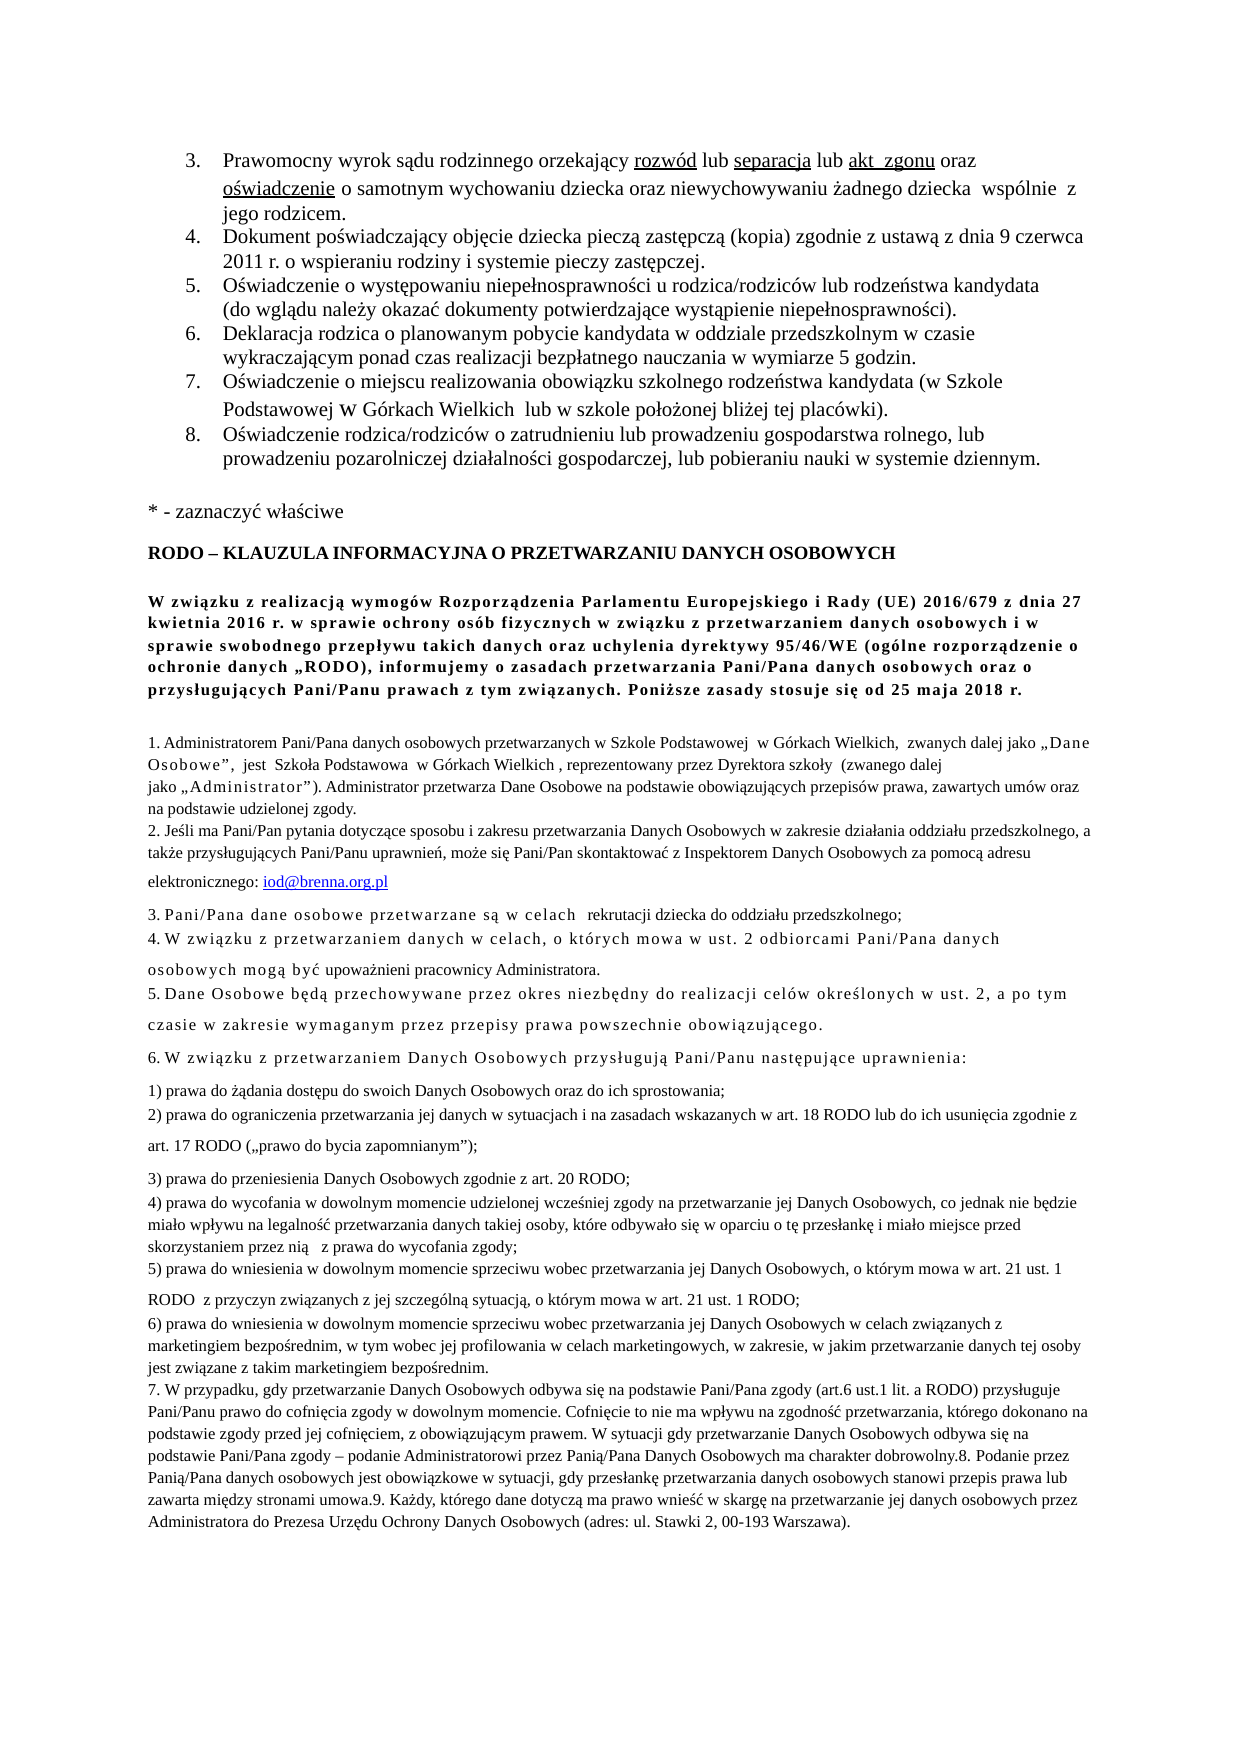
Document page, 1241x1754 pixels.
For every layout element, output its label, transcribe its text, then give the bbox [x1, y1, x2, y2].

list Oświadczenie o występowaniu niepełnosprawności u rodzica/rodziców lub rodzeństwa kandydata (do wglądu należy okazać dokumenty potwierdzające wystąpienie niepełnosprawności). [185, 273, 1093, 321]
text RODO – KLAUZULA INFORMACYJNA O PRZETWARZANIU DANYCH OSOBOWYCH [148, 542, 1093, 563]
list Oświadczenie o miejscu realizowania obowiązku szkolnego rodzeństwa kandydata (w Szkole Podstawowej w Górkach Wielkich lub w szkole położonej bliżej tej placówki). [185, 369, 1093, 422]
list Prawomocny wyrok sądu rodzinnego orzekający rozwód lub separacja lub akt zgonu oraz oświadczenie o samotnym wychowaniu dziecka oraz niewychowywaniu żadnego dziecka wspólnie z jego rodzicem. [185, 148, 1093, 224]
list Oświadczenie rodzica/rodziców o zatrudnieniu lub prowadzeniu gospodarstwa rolnego, lub prowadzeniu pozarolniczej działalności gospodarczej, lub pobieraniu nauki w systemie dziennym. [185, 422, 1093, 470]
text 1. Administratorem Pani/Pana danych osobowych przetwarzanych w Szkole Podstawowej w Górkach Wielkich, zwanych dalej jako „Dane Osobowe”, jest Szkoła Podstawowa w Górkach Wielkich , reprezentowany przez Dyrektora szkoły (zwanego dalej jako „Administrator”). Administrator przetwarza Dane Osobowe na podstawie obowiązujących przepisów prawa, zawartych umów oraz na podstawie udzielonej zgody. 2. Jeśli ma Pani/Pan pytania dotyczące sposobu i zakresu przetwarzania Danych Osobowych w zakresie działania oddziału przedszkolnego, a także przysługujących Pani/Panu uprawnień, może się Pani/Pan skontaktować z Inspektorem Danych Osobowych za pomocą adresu elektronicznego: iod@brenna.org.pl 3. Pani/Pana dane osobowe przetwarzane są w celach rekrutacji dziecka do oddziału przedszkolnego; 4. W związku z przetwarzaniem danych w celach, o których mowa w ust. 2 odbiorcami Pani/Pana danych osobowych mogą być upoważnieni pracownicy Administratora. 5. Dane Osobowe będą przechowywane przez okres niezbędny do realizacji celów określonych w ust. 2, a po tym czasie w zakresie wymaganym przez przepisy prawa powszechnie obowiązującego. 6. W związku z przetwarzaniem Danych Osobowych przysługują Pani/Panu następujące uprawnienia: 1) prawa do żądania dostępu do swoich Danych Osobowych oraz do ich sprostowania; 2) prawa do ograniczenia przetwarzania jej danych w sytuacjach i na zasadach wskazanych w art. 18 RODO lub do ich usunięcia zgodnie z art. 17 RODO („prawo do bycia zapomnianym”); 3) prawa do przeniesienia Danych Osobowych zgodnie z art. 20 RODO; 4) prawa do wycofania w dowolnym momencie udzielonej wcześniej zgody na przetwarzanie jej Danych Osobowych, co jednak nie będzie miało wpływu na legalność przetwarzania danych takiej osoby, które odbywało się w oparciu o tę przesłankę i miało miejsce przed skorzystaniem przez nią z prawa do wycofania zgody; 5) prawa do wniesienia w dowolnym momencie sprzeciwu wobec przetwarzania jej Danych Osobowych, o którym mowa w art. 21 ust. 1 RODO z przyczyn związanych z jej szczególną sytuacją, o którym mowa w art. 21 ust. 1 RODO; 6) prawa do wniesienia w dowolnym momencie sprzeciwu wobec przetwarzania jej Danych Osobowych w celach związanych z marketingiem bezpośrednim, w tym wobec jej profilowania w celach marketingowych, w zakresie, w jakim przetwarzanie danych tej osoby jest związane z takim marketingiem bezpośrednim. 7. W przypadku, gdy przetwarzanie Danych Osobowych odbywa się na podstawie Pani/Pana zgody (art.6 ust.1 lit. a RODO) przysługuje Pani/Panu prawo do cofnięcia zgody w dowolnym momencie. Cofnięcie to nie ma wpływu na zgodność przetwarzania, którego dokonano na podstawie zgody przed jej cofnięciem, z obowiązującym prawem. W sytuacji gdy przetwarzanie Danych Osobowych odbywa się na podstawie Pani/Pana zgody – podanie Administratorowi przez Panią/Pana Danych Osobowych ma charakter dobrowolny.8. Podanie przez Panią/Pana danych osobowych jest obowiązkowe w sytuacji, gdy przesłankę przetwarzania danych osobowych stanowi przepis prawa lub zawarta między stronami umowa.9. Każdy, którego dane dotyczą ma prawo wnieść w skargę na przetwarzanie jej danych osobowych przez Administratora do Prezesa Urzędu Ochrony Danych Osobowych (adres: ul. Stawki 2, 00-193 Warszawa). [148, 732, 1093, 1531]
list Dokument poświadczający objęcie dziecka pieczą zastępczą (kopia) zgodnie z ustawą z dnia 9 czerwca 2011 r. o wspieraniu rodziny i systemie pieczy zastępczej. [185, 224, 1093, 273]
text W związku z realizacją wymogów Rozporządzenia Parlamentu Europejskiego i Rady (UE) 2016/679 z dnia 27 kwietnia 2016 r. w sprawie ochrony osób fizycznych w związku z przetwarzaniem danych osobowych i w sprawie swobodnego przepływu takich danych oraz uchylenia dyrektywy 95/46/WE (ogólne rozporządzenie o ochronie danych „RODO), informujemy o zasadach przetwarzania Pani/Pana danych osobowych oraz o przysługujących Pani/Panu prawach z tym związanych. Poniższe zasady stosuje się od 25 maja 2018 r. [148, 591, 1093, 698]
list Deklaracja rodzica o planowanym pobycie kandydata w oddziale przedszkolnym w czasie wykraczającym ponad czas realizacji bezpłatnego nauczania w wymiarze 5 godzin. [185, 321, 1093, 369]
text * - zaznaczyć właściwe [148, 498, 1093, 523]
